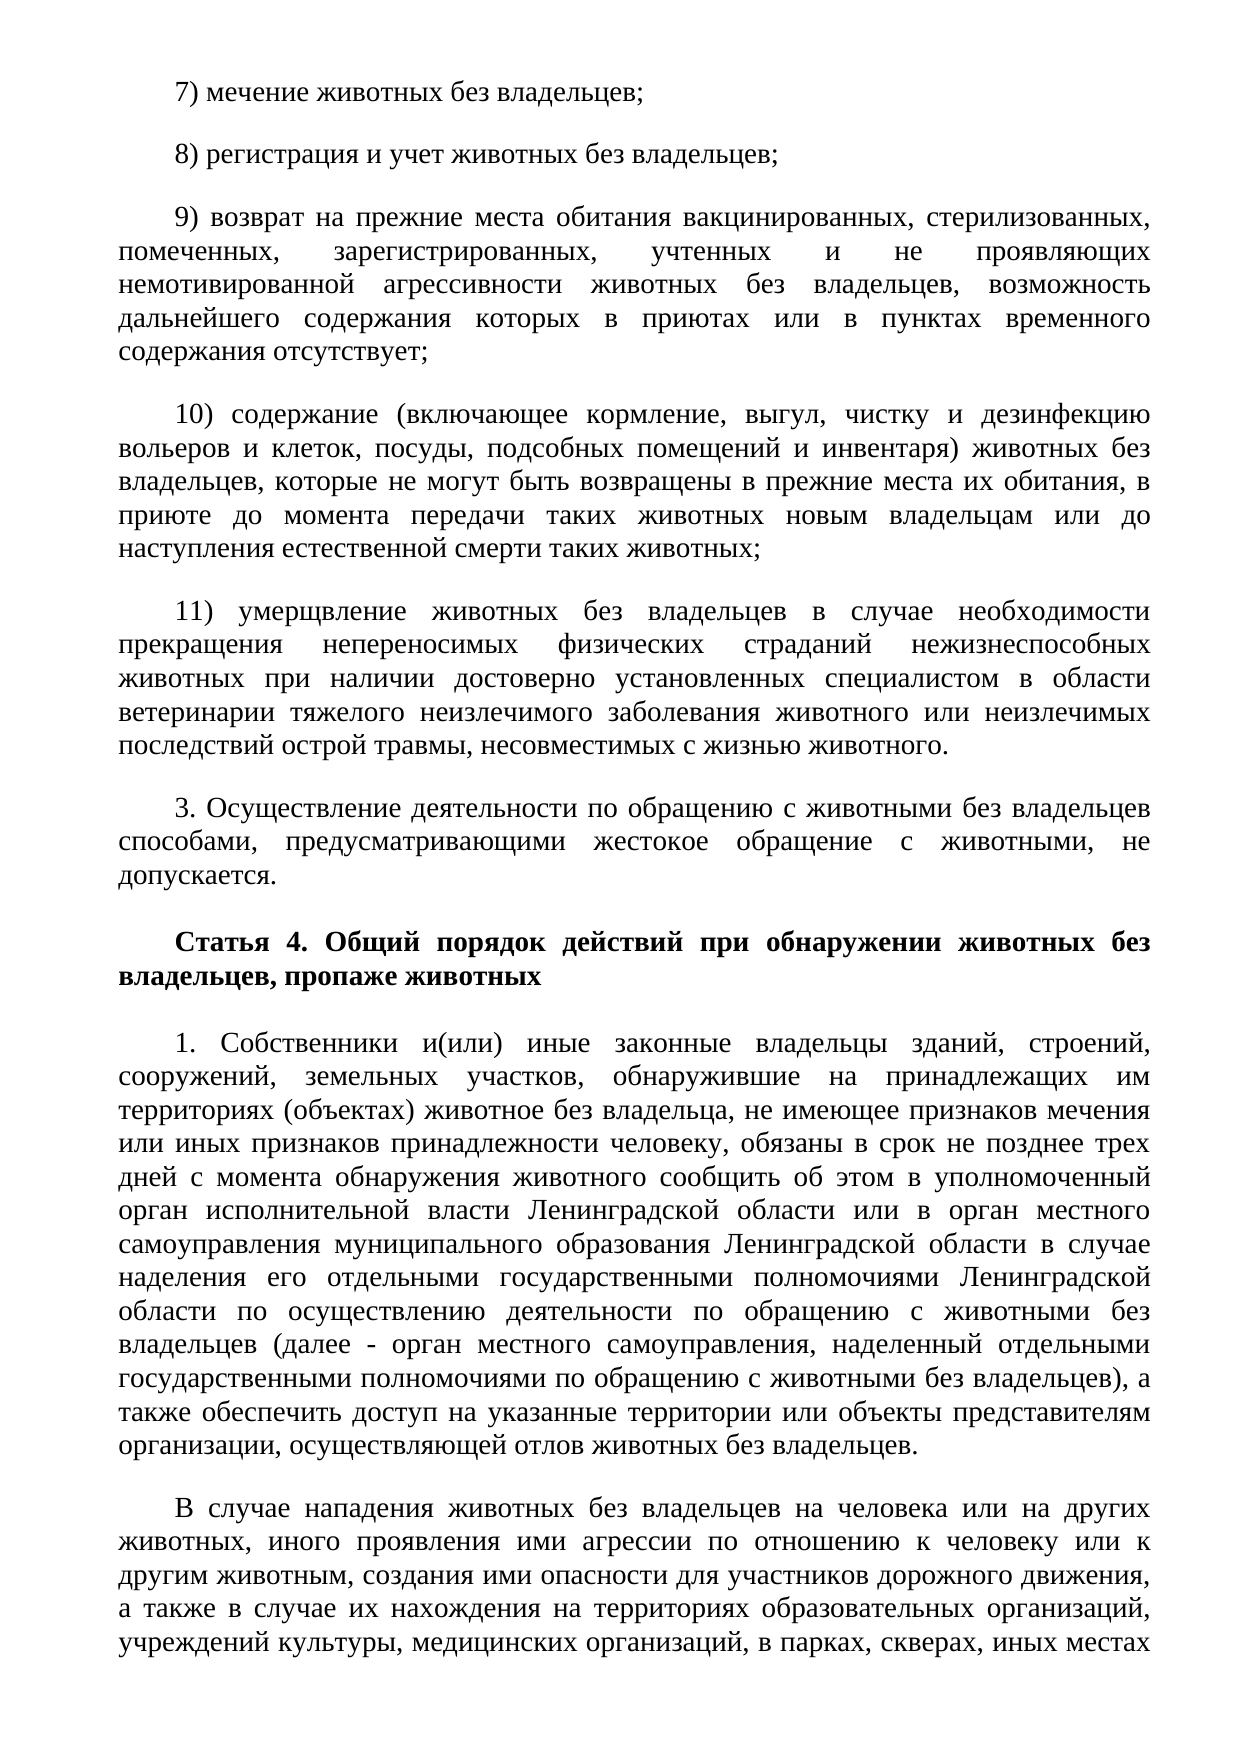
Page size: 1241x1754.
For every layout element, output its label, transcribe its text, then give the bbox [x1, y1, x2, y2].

text 11) умерщвление животных без владельцев в случае необходимости прекращения непереносимых физических страданий нежизнеспособных животных при наличии достоверно установленных специалистом в области ветеринарии тяжелого неизлечимого заболевания животного или неизлечимых последствий острой травмы, несовместимых с жизнью животного. [118, 593, 1152, 761]
title Статья 4. Общий порядок действий при обнаружении животных без владельцев, пропаже животных [118, 924, 1152, 991]
text 10) содержание (включающее кормление, выгул, чистку и дезинфекцию вольеров и клеток, посуды, подсобных помещений и инвентаря) животных без владельцев, которые не могут быть возвращены в прежние места их обитания, в приюте до момента передачи таких животных новым владельцам или до наступления естественной смерти таких животных; [118, 396, 1152, 564]
text 1. Собственники и(или) иные законные владельцы зданий, строений, сооружений, земельных участков, обнаружившие на принадлежащих им территориях (объектах) животное без владельца, не имеющее признаков мечения или иных признаков принадлежности человеку, обязаны в срок не позднее трех дней с момента обнаружения животного сообщить об этом в уполномоченный орган исполнительной власти Ленинградской области или в орган местного самоуправления муниципального образования Ленинградской области в случае наделения его отдельными государственными полномочиями Ленинградской области по осуществлению деятельности по обращению с животными без владельцев (далее - орган местного самоуправления, наделенный отдельными государственными полномочиями по обращению с животными без владельцев), а также обеспечить доступ на указанные территории или объекты представителям организации, осуществляющей отлов животных без владельцев. [118, 1025, 1152, 1461]
text 7) мечение животных без владельцев; [118, 74, 1152, 107]
text 3. Осуществление деятельности по обращению с животными без владельцев способами, предусматривающими жестокое обращение с животными, не допускается. [118, 790, 1152, 891]
text 8) регистрация и учет животных без владельцев; [118, 137, 1152, 170]
text 9) возврат на прежние места обитания вакцинированных, стерилизованных, помеченных, зарегистрированных, учтенных и не проявляющих немотивированной агрессивности животных без владельцев, возможность дальнейшего содержания которых в приютах или в пунктах временного содержания отсутствует; [118, 199, 1152, 367]
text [118, 1490, 1152, 1658]
